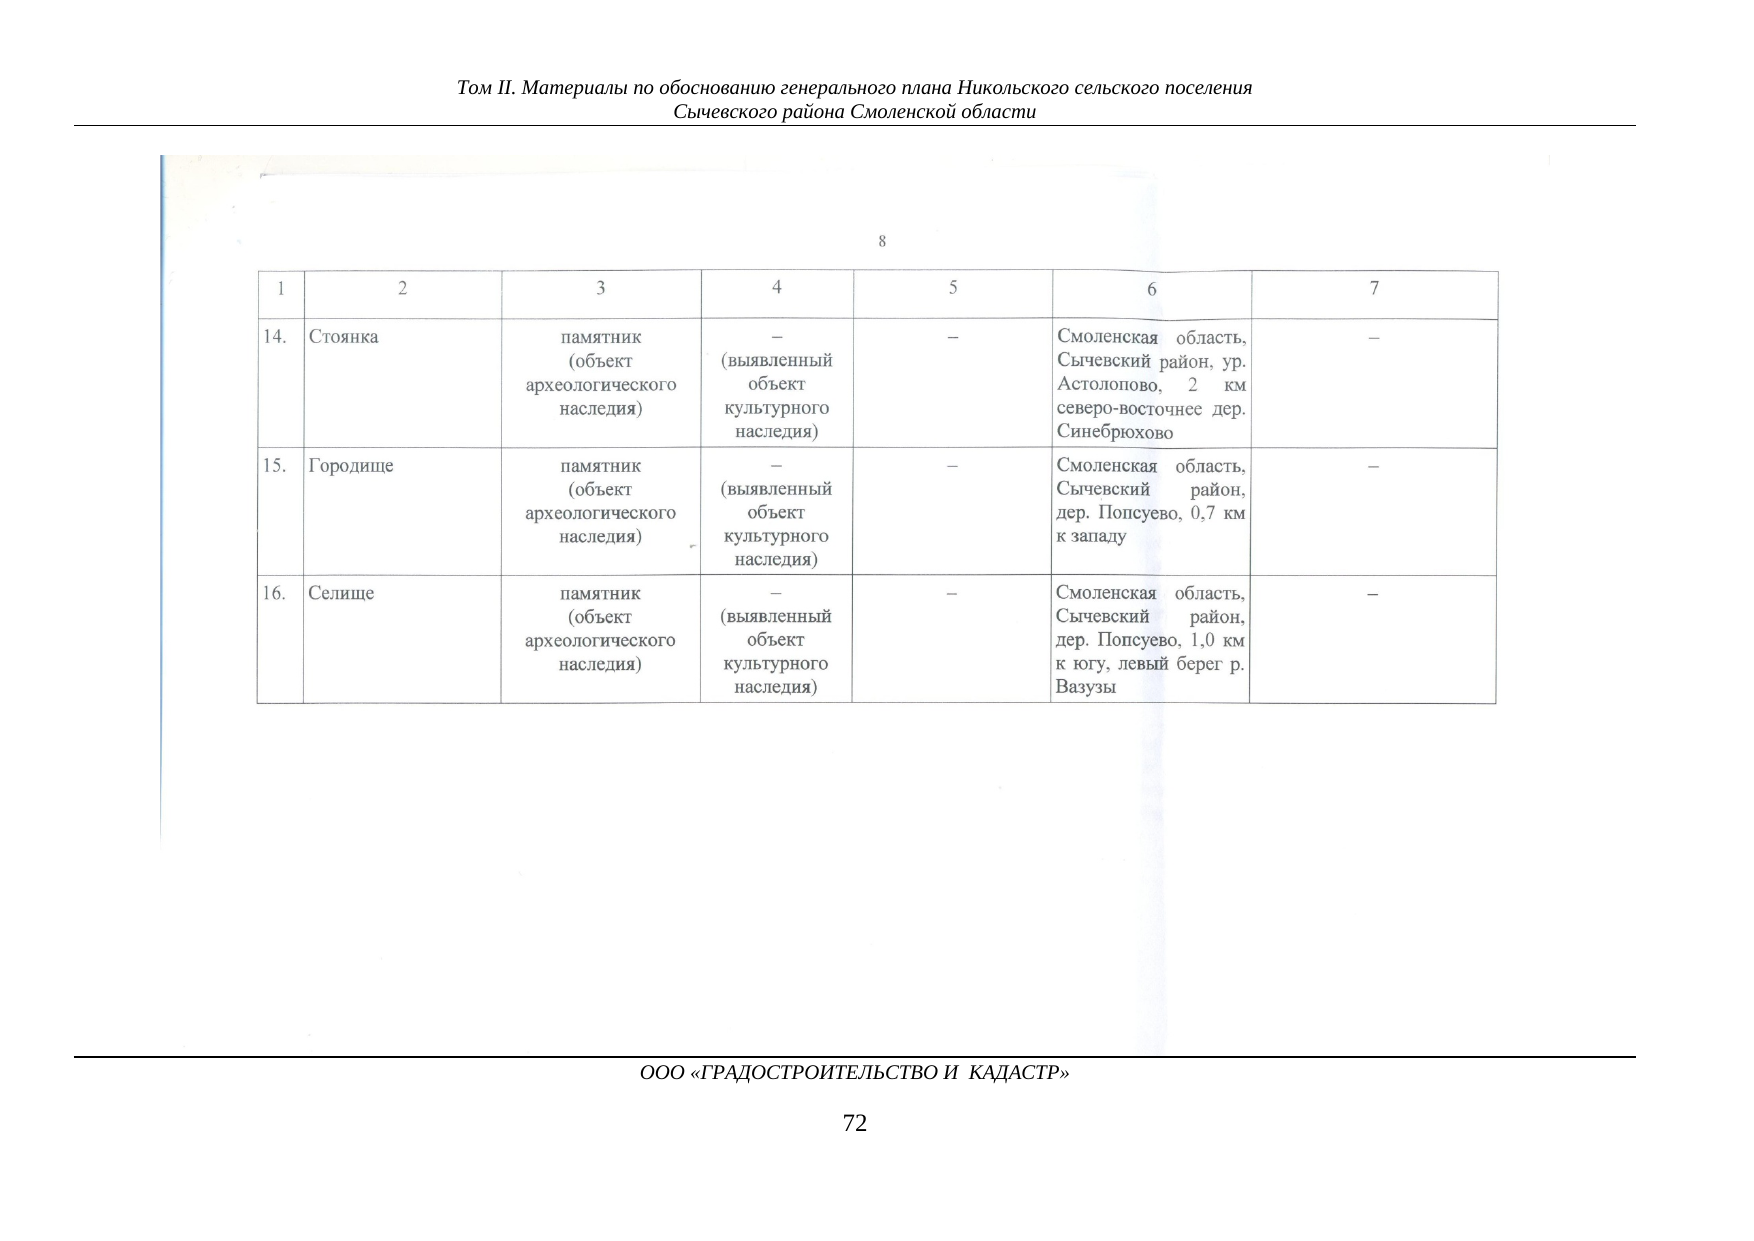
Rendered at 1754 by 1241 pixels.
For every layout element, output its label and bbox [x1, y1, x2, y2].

picture [160, 155, 1550, 1056]
